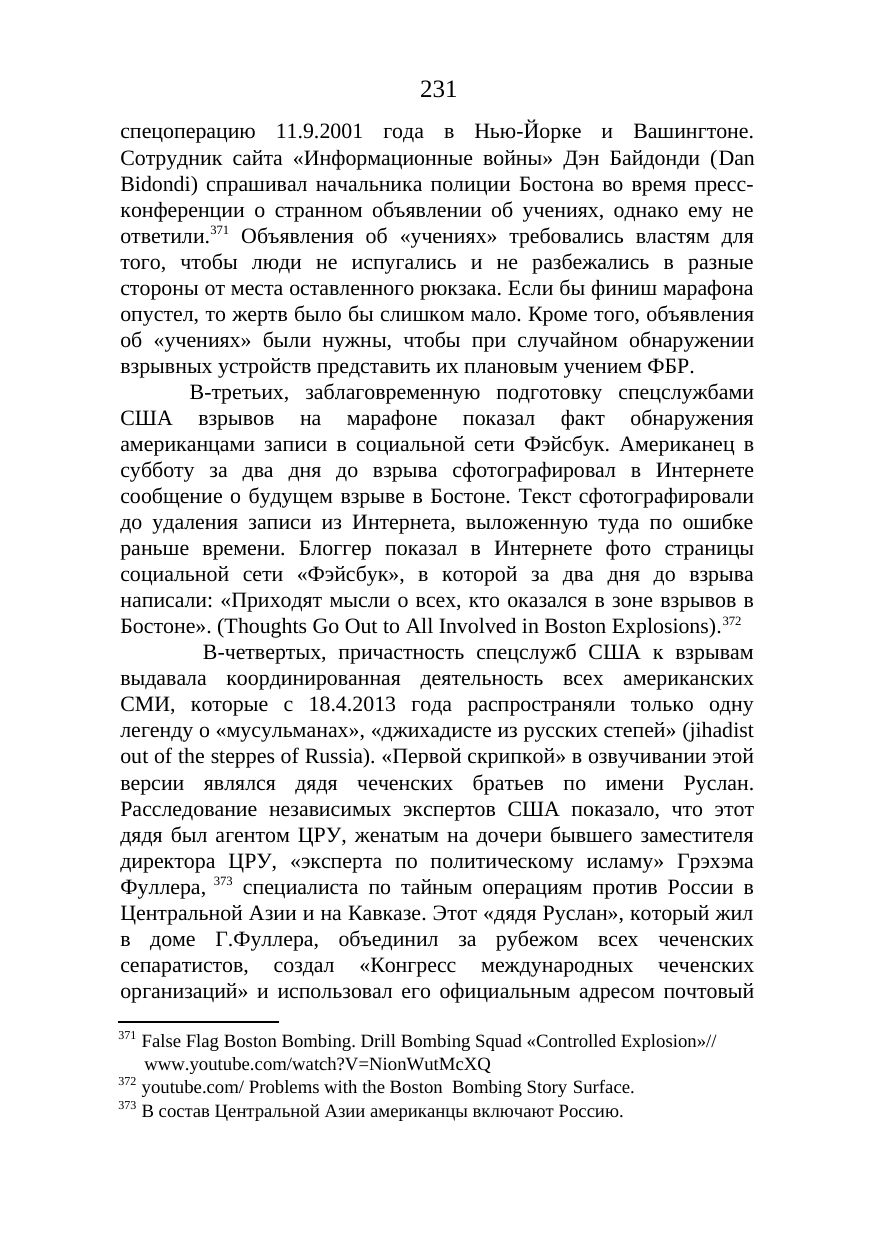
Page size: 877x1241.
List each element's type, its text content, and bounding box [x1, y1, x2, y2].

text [120, 118, 755, 378]
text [120, 639, 755, 1003]
text В-третьих, заблаговременную подготовку спецслужбами США взрывов на марафоне показал факт обнаружения американцами записи в социальной сети Фэйсбук. Американец в субботу за два дня до взрыва сфотографировал в Интернете сообщение о будущем взрыве в Бостоне. Текст сфотографировали до удаления записи из Интернета, выложенную туда по ошибке раньше времени. Блоггер показал в Интернете фото страницы социальной сети «Фэйсбук», в которой за два дня до взрыва написали: «Приходят мысли о всех, кто оказался в зоне взрывов в Бостоне». (Thoughts Go Out to All Involved in Boston Explosions). [120, 378, 755, 639]
